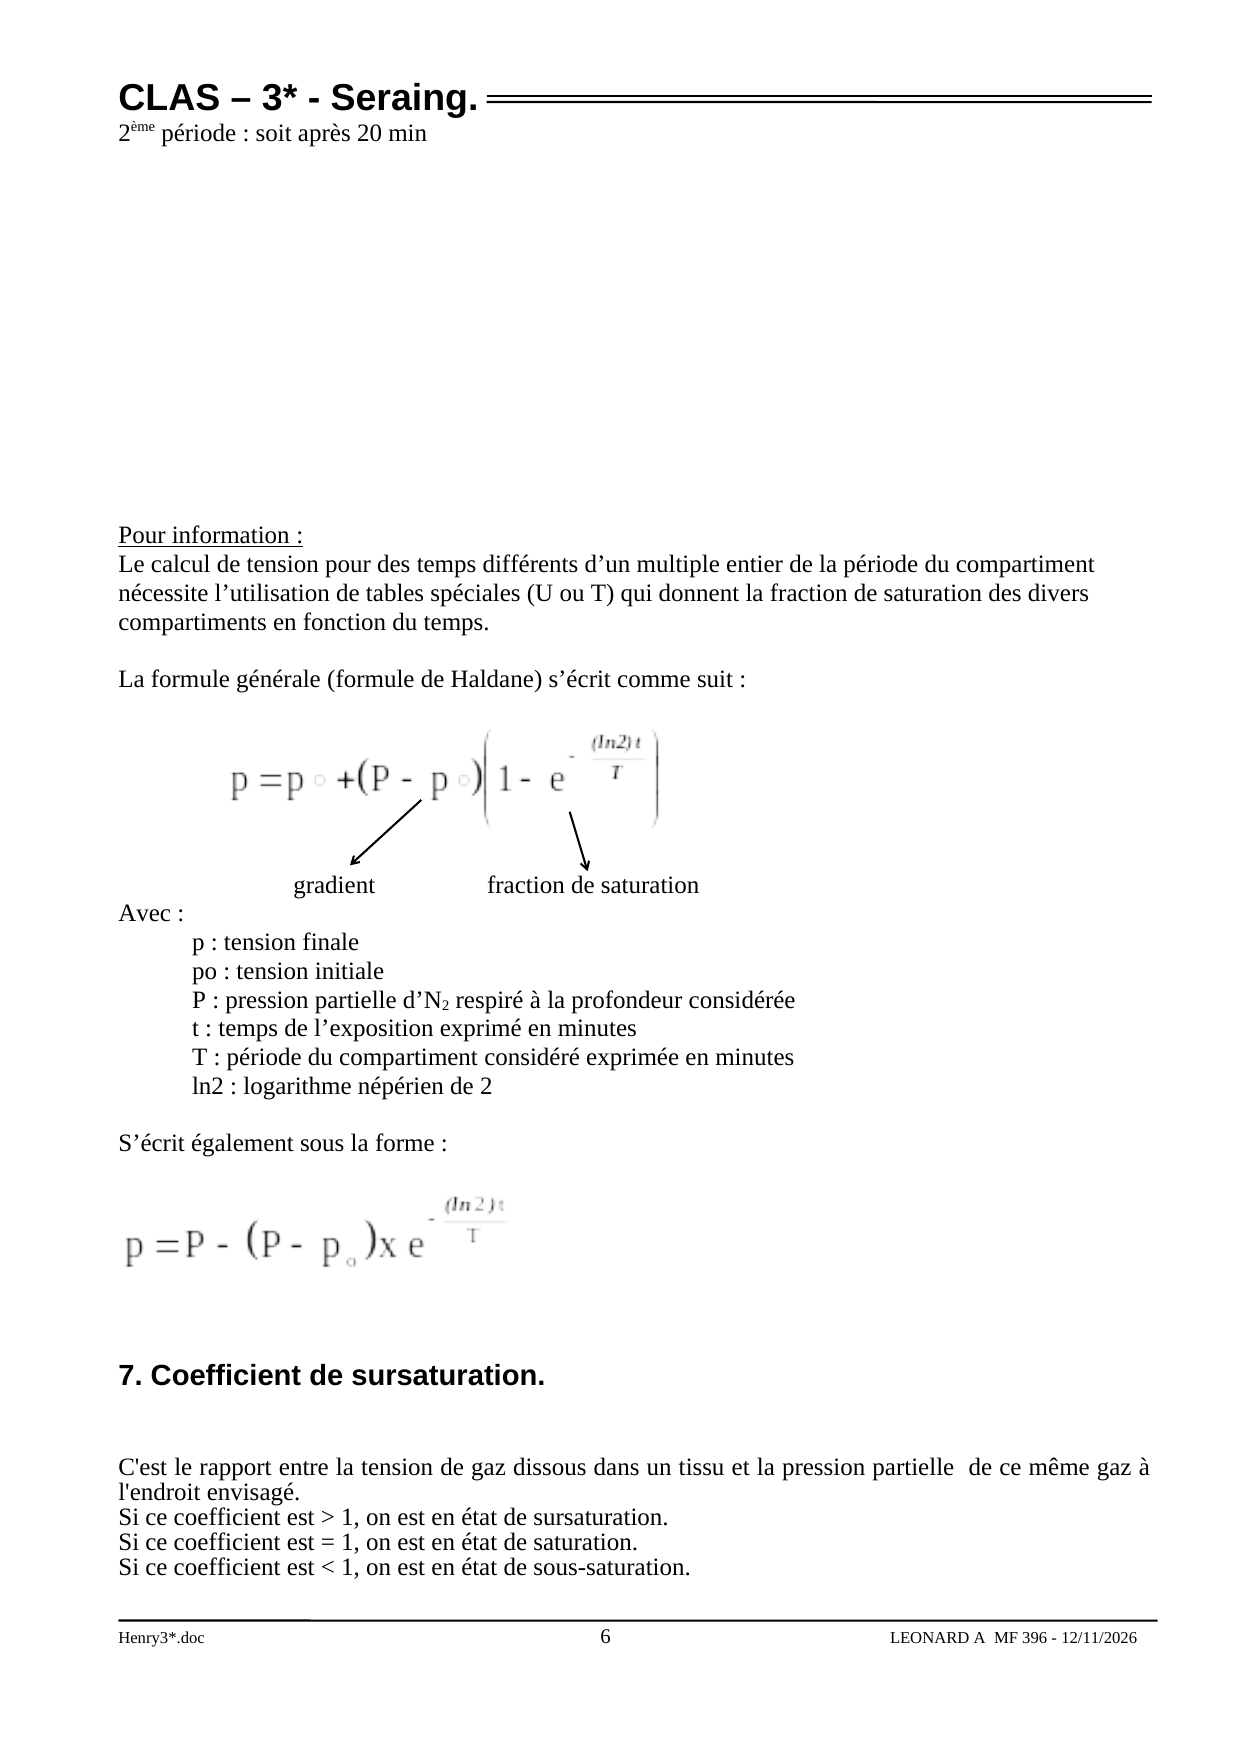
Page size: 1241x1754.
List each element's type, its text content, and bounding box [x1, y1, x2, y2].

text C'est le rapport entre la tension de gaz dissous dans un tissu et la pression partielle de ce même gaz à l'endroit envisagé. [118, 1456, 1152, 1506]
text Si ce coefficient est > 1, on est en état de sursaturation. [118, 1506, 1152, 1531]
text p : tension finale [118, 927, 1152, 956]
text T : période du compartiment considéré exprimée en minutes [118, 1042, 1152, 1071]
text Si ce coefficient est = 1, on est en état de saturation. [118, 1531, 1152, 1556]
text po : tension initiale [118, 956, 1152, 985]
subtitle 7. Coefficient de sursaturation. [118, 1358, 1152, 1392]
text Pour information : [118, 521, 1152, 549]
text Si ce coefficient est < 1, on est en état de sous-saturation. [118, 1556, 1152, 1581]
text 2ème période : soit après 20 min [118, 118, 1152, 147]
text t : temps de l’exposition exprimé en minutes [118, 1013, 1152, 1042]
text S’écrit également sous la forme : [118, 1128, 1152, 1157]
text ln2 : logarithme népérien de 2 [118, 1071, 1152, 1100]
text P : pression partielle d’N2 respiré à la profondeur considérée [118, 985, 1152, 1013]
text Avec : [118, 898, 1152, 927]
text Le calcul de tension pour des temps différents d’un multiple entier de la période du compartiment nécessite l’utilisation de tables spéciales (U ou T) qui donnent la fraction de saturation des divers compartiments en fonction du temps. [118, 549, 1152, 636]
text gradient fraction de saturation [118, 870, 1152, 898]
text La formule générale (formule de Haldane) s’écrit comme suit : [118, 664, 1152, 693]
